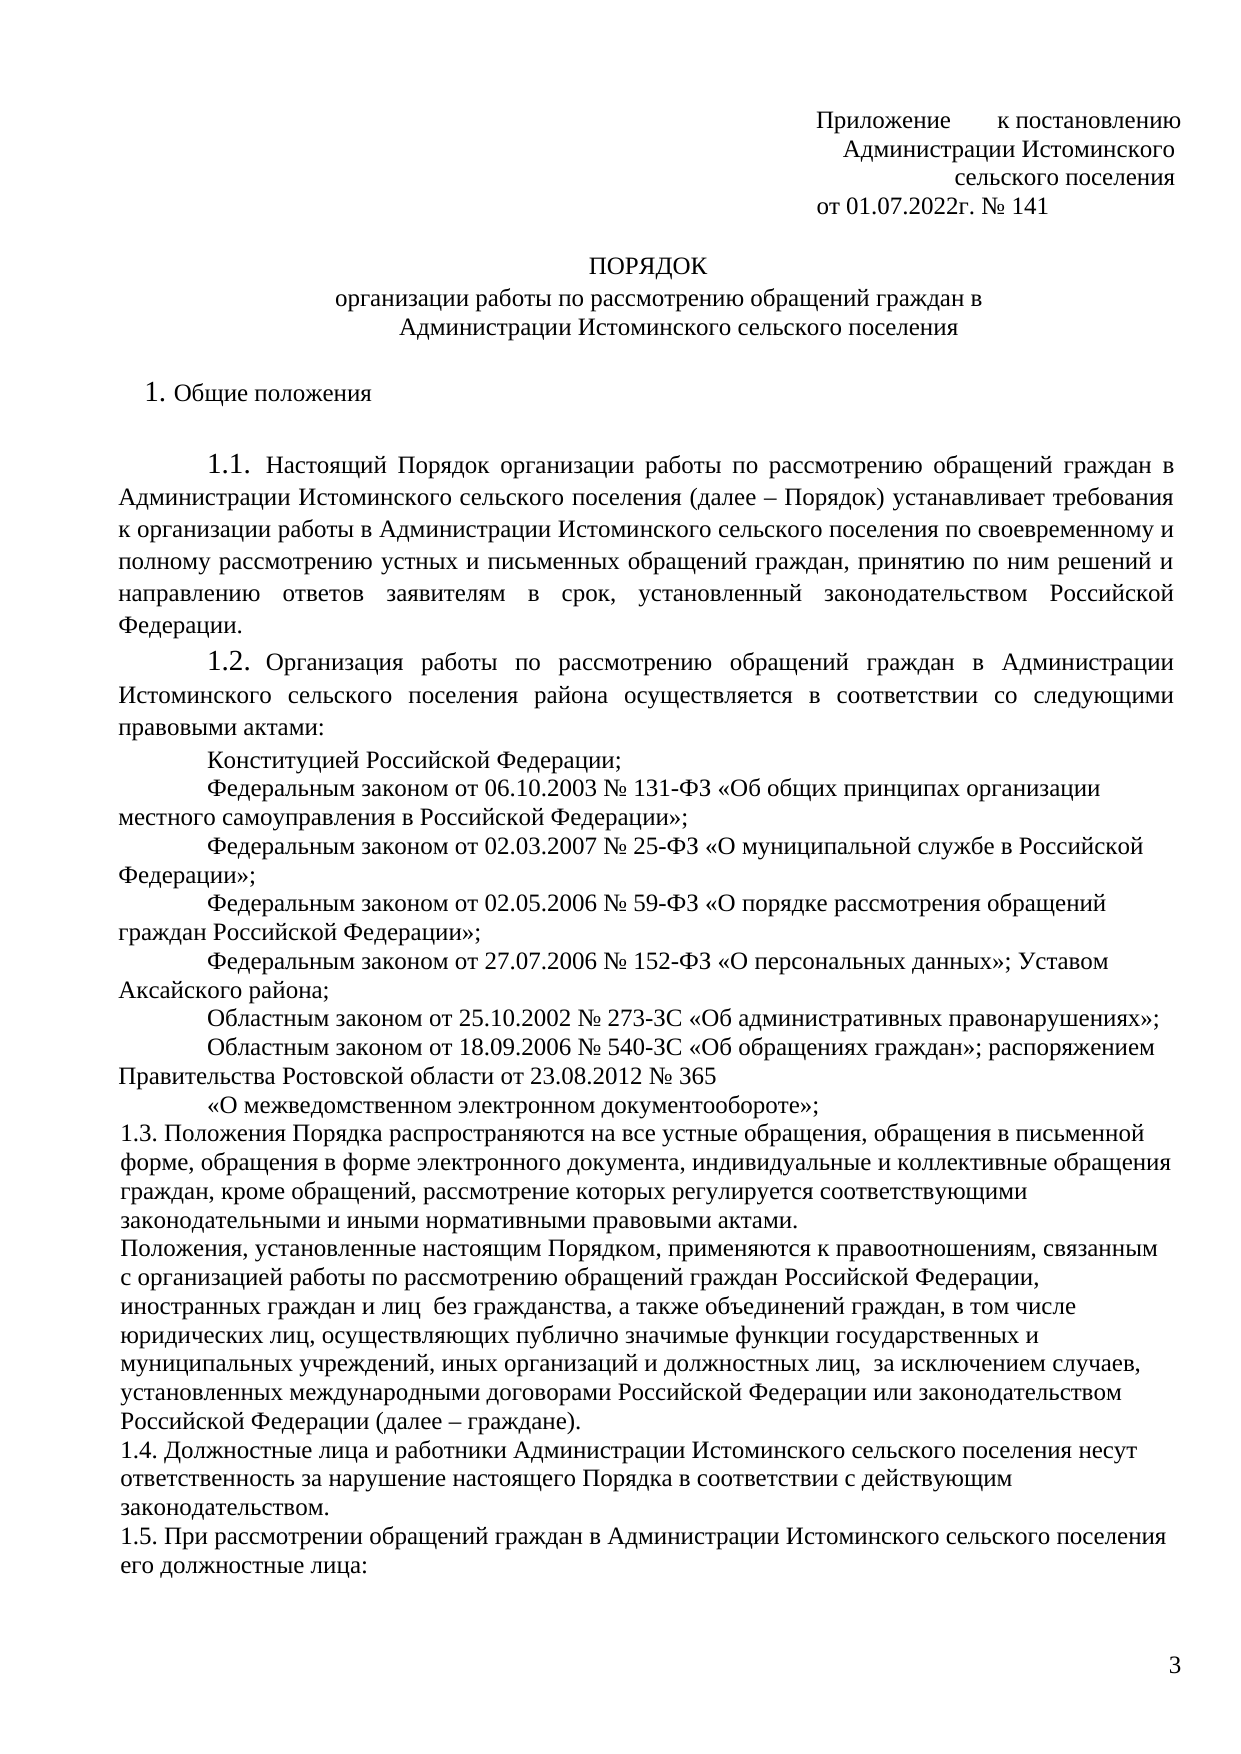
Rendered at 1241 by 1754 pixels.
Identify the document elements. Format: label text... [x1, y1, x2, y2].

list Организация работы по рассмотрению обращений граждан в Администрации Истоминского сельского поселения района осуществляется в соответствии со следующими правовыми актами: [118, 643, 1175, 740]
text от 01.07.2022г. № 141 [118, 191, 1181, 220]
text Приложение к постановлению [118, 105, 1181, 134]
text 1.3. Положения Порядка распространяются на все устные обращения, обращения в письменной форме, обращения в форме электронного документа, индивидуальные и коллективные обращения граждан, кроме обращений, рассмотрение которых регулируется соответствующими законодательными и иными нормативными правовыми актами. [120, 1118, 1175, 1233]
text Федеральным законом от 27.07.2006 № 152-ФЗ «О персональных данных»; Уставом Аксайского района; [118, 946, 1175, 1003]
text Федеральным законом от 02.03.2007 № 25-ФЗ «О муниципальной службе в Российской Федерации»; [118, 831, 1175, 888]
text Администрации Истоминского [147, 134, 1175, 162]
text 1.5. При рассмотрении обращений граждан в Администрации Истоминского сельского поселения его должностные лица: [120, 1521, 1175, 1578]
text организации работы по рассмотрению обращений граждан в Администрации Истоминского сельского поселения [262, 283, 1055, 341]
text ПОРЯДОК [144, 251, 1152, 279]
text 1.4. Должностные лица и работники Администрации Истоминского сельского поселения несут ответственность за нарушение настоящего Порядка в соответствии с действующим законодательством. [120, 1435, 1175, 1521]
text Федеральным законом от 02.05.2006 № 59-ФЗ «О порядке рассмотрения обращений граждан Российской Федерации»; [118, 888, 1175, 946]
text сельского поселения [147, 162, 1175, 191]
list Настоящий Порядок организации работы по рассмотрению обращений граждан в Администрации Истоминского сельского поселения (далее – Порядок) устанавливает требования к организации работы в Администрации Истоминского сельского поселения по своевременному и полному рассмотрению устных и письменных обращений граждан, принятию по ним решений и направлению ответов заявителям в срок, установленный законодательством Российской Федерации. [118, 446, 1175, 639]
text Областным законом от 25.10.2002 № 273-ЗС «Об административных правонарушениях»; [118, 1003, 1175, 1032]
text «О межведомственном электронном документообороте»; [118, 1090, 1175, 1118]
text Областным законом от 18.09.2006 № 540-ЗС «Об обращениях граждан»; распоряжением Правительства Ростовской области от 23.08.2012 № 365 [118, 1032, 1175, 1090]
text Положения, установленные настоящим Порядком, применяются к правоотношениям, связанным с организацией работы по рассмотрению обращений граждан Российской Федерации, иностранных граждан и лиц без гражданства, а также объединений граждан, в том числе юридических лиц, осуществляющих публично значимые функции государственных и муниципальных учреждений, иных организаций и должностных лиц, за исключением случаев, установленных международными договорами Российской Федерации или законодательством Российской Федерации (далее – граждане). [120, 1233, 1175, 1435]
list Общие положения [144, 374, 1151, 408]
text Федеральным законом от 06.10.2003 № 131-ФЗ «Об общих принципах организации местного самоуправления в Российской Федерации»; [118, 773, 1175, 831]
text Конституцией Российской Федерации; [118, 745, 1175, 773]
